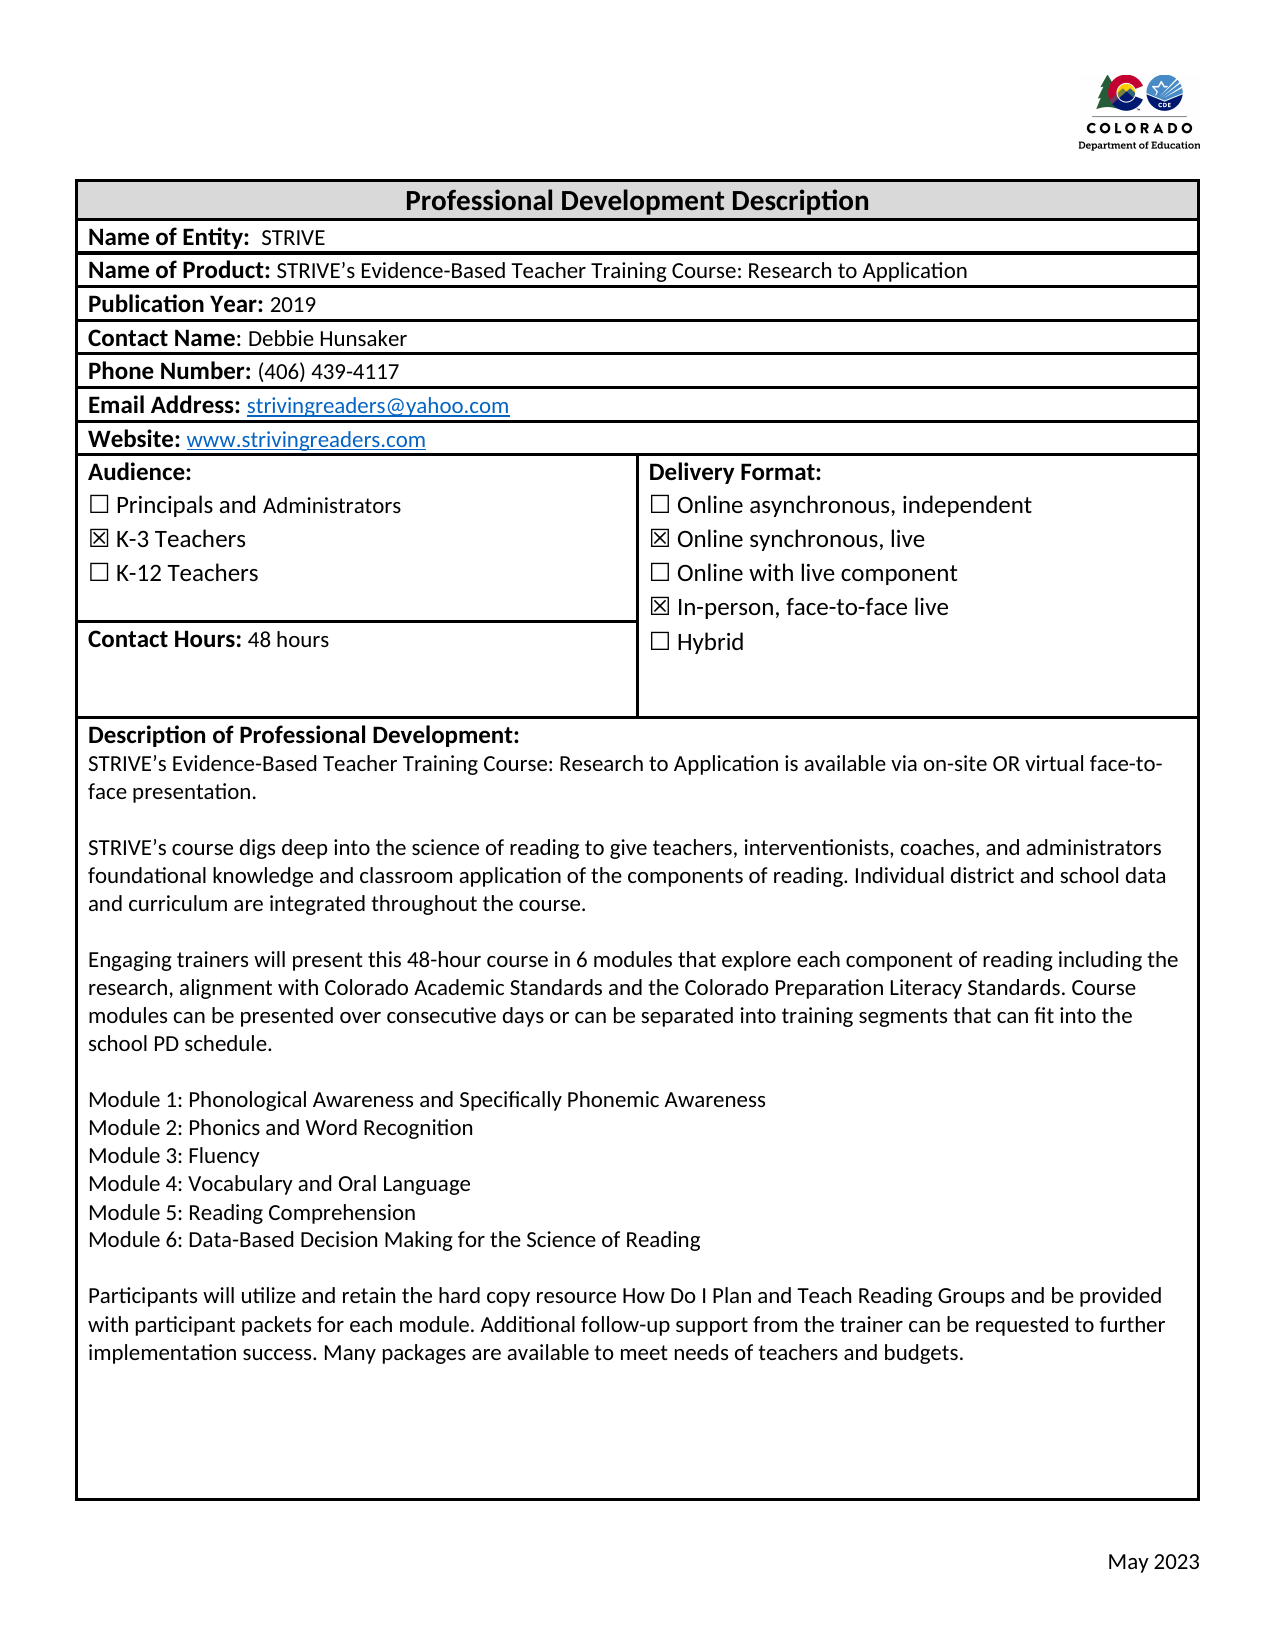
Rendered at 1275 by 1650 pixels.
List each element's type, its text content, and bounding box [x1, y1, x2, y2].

table_header Professional Development Description [78, 182, 1197, 218]
picture [1078, 75, 1200, 151]
table_cell Website: www.strivingreaders.com [78, 423, 1197, 453]
table_cell Contact Name: Debbie Hunsaker [78, 322, 1197, 352]
table_cell Phone Number: (406) 439-4117 [78, 355, 1197, 386]
table_cell Name of Product: STRIVE’s Evidence-Based Teacher Training Course: Research to Application [78, 255, 1197, 285]
table_cell Name of Entity: STRIVE [78, 221, 1197, 251]
table_cell Delivery Format: Online asynchronous, independent Online synchronous, live Online with live component In-person, face-to-face live Hybrid [639, 456, 1197, 716]
table_cell Email Address: strivingreaders@yahoo.com [78, 389, 1197, 419]
table_cell Description of Professional Development: STRIVE’s Evidence-Based Teacher Training Course: Research to Application is available via on-site OR virtual face-to-face presentation. STRIVE’s course digs deep into the science of reading to give teachers, interventionists, coaches, and administrators foundational knowledge and classroom application of the components of reading. Individual district and school data and curriculum are integrated throughout the course. Engaging trainers will present this 48-hour course in 6 modules that explore each component of reading including the research, alignment with Colorado Academic Standards and the Colorado Preparation Literacy Standards. Course modules can be presented over consecutive days or can be separated into training segments that can fit into the school PD schedule. Module 1: Phonological Awareness and Specifically Phonemic Awareness Module 2: Phonics and Word Recognition Module 3: Fluency Module 4: Vocabulary and Oral Language Module 5: Reading Comprehension Module 6: Data-Based Decision Making for the Science of Reading Participants will utilize and retain the hard copy resource How Do I Plan and Teach Reading Groups and be provided with participant packets for each module. Additional follow-up support from the trainer can be requested to further implementation success. Many packages are available to meet needs of teachers and budgets. [78, 719, 1197, 1498]
table_cell Publication Year: 2019 [78, 288, 1197, 319]
table_cell Audience: Principals and Administrators K-3 Teachers K-12 Teachers [78, 456, 636, 619]
table_cell Contact Hours: 48 hours [78, 623, 636, 716]
